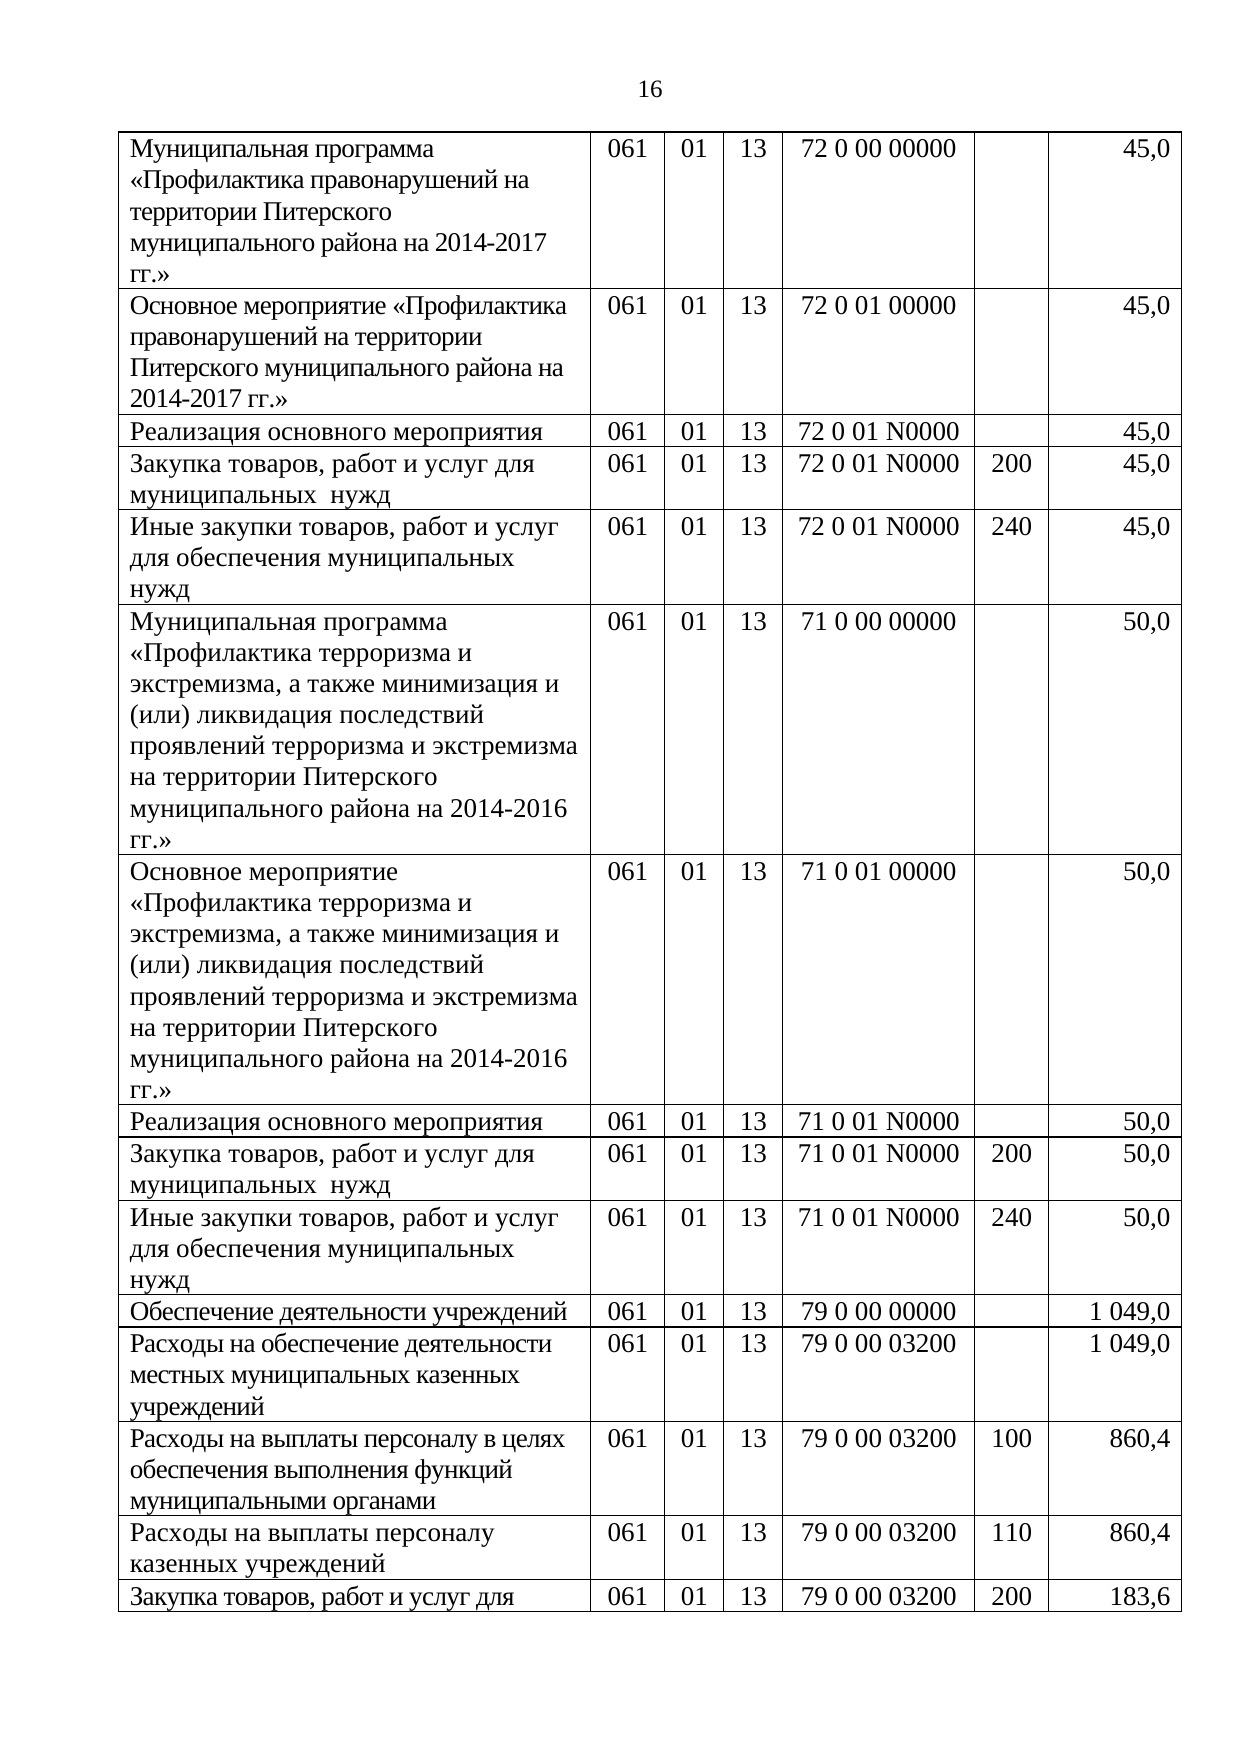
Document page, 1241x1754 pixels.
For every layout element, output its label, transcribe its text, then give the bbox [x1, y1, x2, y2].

table_cell 01 [665, 415, 723, 446]
table_cell 72 0 00 00000 [783, 133, 974, 288]
table_cell 13 [724, 1201, 782, 1294]
table_cell 13 [724, 415, 782, 446]
table_cell 45,0 [1049, 415, 1181, 446]
table_cell 01 [665, 510, 723, 604]
table_cell 061 [591, 510, 664, 604]
table_cell [975, 1328, 1048, 1421]
table_cell Обеспечение деятельности учреждений [119, 1295, 590, 1326]
table_cell 01 [665, 605, 723, 854]
table_cell 01 [665, 1328, 723, 1421]
table_cell Расходы на выплаты персоналу казенных учреждений [119, 1516, 590, 1579]
table_cell Реализация основного мероприятия [119, 1105, 590, 1136]
table_cell 061 [591, 1328, 664, 1421]
table_cell 45,0 [1049, 447, 1181, 509]
table_cell Реализация основного мероприятия [119, 415, 590, 446]
table_cell 71 0 00 00000 [783, 605, 974, 854]
table_cell 71 0 01 N0000 [783, 1201, 974, 1294]
table_cell 13 [724, 605, 782, 854]
table_cell 01 [665, 1105, 723, 1136]
table_cell 13 [724, 1328, 782, 1421]
table_cell 1 049,0 [1049, 1295, 1181, 1326]
table_cell 01 [665, 1295, 723, 1326]
table_cell [975, 605, 1048, 854]
table_cell 72 0 01 N0000 [783, 510, 974, 604]
table_cell 71 0 01 N0000 [783, 1105, 974, 1136]
table_cell Расходы на выплаты персоналу в целях обеспечения выполнения функций муниципальными органами [119, 1422, 590, 1515]
table_cell 01 [665, 1516, 723, 1579]
table_cell 13 [724, 1295, 782, 1326]
table_cell 061 [591, 1201, 664, 1294]
table_cell [975, 133, 1048, 288]
table_cell 061 [591, 1516, 664, 1579]
table_cell 72 0 01 N0000 [783, 447, 974, 509]
table_cell 13 [724, 289, 782, 414]
table_cell 50,0 [1049, 1201, 1181, 1294]
table_cell 13 [724, 1138, 782, 1200]
table_cell 79 0 00 03200 [783, 1516, 974, 1579]
table_cell 13 [724, 133, 782, 288]
table_cell 13 [724, 1422, 782, 1515]
table_cell 200 [975, 1580, 1048, 1611]
table_cell 72 0 01 00000 [783, 289, 974, 414]
table_cell 13 [724, 1516, 782, 1579]
table_cell 200 [975, 447, 1048, 509]
table_cell 79 0 00 03200 [783, 1580, 974, 1611]
table_cell 45,0 [1049, 133, 1181, 288]
table_cell 01 [665, 289, 723, 414]
table_cell 1 049,0 [1049, 1328, 1181, 1421]
table_cell 061 [591, 1105, 664, 1136]
table_cell 01 [665, 855, 723, 1104]
table_cell 13 [724, 855, 782, 1104]
table_cell 45,0 [1049, 289, 1181, 414]
table_cell 240 [975, 510, 1048, 604]
table_cell Иные закупки товаров, работ и услуг для обеспечения муниципальных нужд [119, 510, 590, 604]
table_cell Основное мероприятие «Профилактика терроризма и экстремизма, а также минимизация и (или) ликвидация последствий проявлений терроризма и экстремизма на территории Питерского муниципального района на 2014-2016 гг.» [119, 855, 590, 1104]
table_cell Расходы на обеспечение деятельности местных муниципальных казенных учреждений [119, 1328, 590, 1421]
table_cell 01 [665, 133, 723, 288]
table_cell 061 [591, 855, 664, 1104]
table_cell 71 0 01 00000 [783, 855, 974, 1104]
table_cell 72 0 01 N0000 [783, 415, 974, 446]
table_cell 13 [724, 1580, 782, 1611]
table_cell 01 [665, 447, 723, 509]
table_cell 50,0 [1049, 1138, 1181, 1200]
table_cell Закупка товаров, работ и услуг для муниципальных нужд [119, 1138, 590, 1200]
table_cell Муниципальная программа «Профилактика правонарушений на территории Питерского муниципального района на 2014-2017 гг.» [119, 133, 590, 288]
table_cell 50,0 [1049, 1105, 1181, 1136]
table_cell 01 [665, 1201, 723, 1294]
table_cell 01 [665, 1138, 723, 1200]
table_cell 110 [975, 1516, 1048, 1579]
table_cell 200 [975, 1138, 1048, 1200]
table_cell [975, 855, 1048, 1104]
table_cell 061 [591, 1138, 664, 1200]
table_cell 01 [665, 1580, 723, 1611]
table_cell 061 [591, 1295, 664, 1326]
table_cell [975, 1105, 1048, 1136]
table_cell Иные закупки товаров, работ и услуг для обеспечения муниципальных нужд [119, 1201, 590, 1294]
table_cell [975, 415, 1048, 446]
table_cell [975, 1295, 1048, 1326]
table_cell 13 [724, 1105, 782, 1136]
table_cell Основное мероприятие «Профилактика правонарушений на территории Питерского муниципального района на 2014-2017 гг.» [119, 289, 590, 414]
table_cell 45,0 [1049, 510, 1181, 604]
table_cell 860,4 [1049, 1516, 1181, 1579]
table_cell 79 0 00 00000 [783, 1295, 974, 1326]
table_cell 061 [591, 289, 664, 414]
table_cell 01 [665, 1422, 723, 1515]
table_cell 061 [591, 133, 664, 288]
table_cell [119, 1580, 590, 1611]
table_cell 50,0 [1049, 605, 1181, 854]
table_cell 061 [591, 447, 664, 509]
table_cell 240 [975, 1201, 1048, 1294]
table_cell Закупка товаров, работ и услуг для муниципальных нужд [119, 447, 590, 509]
table_cell 860,4 [1049, 1422, 1181, 1515]
table_cell 13 [724, 447, 782, 509]
table_cell 061 [591, 415, 664, 446]
table_cell 71 0 01 N0000 [783, 1138, 974, 1200]
table_cell 79 0 00 03200 [783, 1422, 974, 1515]
table_cell [975, 289, 1048, 414]
table_cell Муниципальная программа «Профилактика терроризма и экстремизма, а также минимизация и (или) ликвидация последствий проявлений терроризма и экстремизма на территории Питерского муниципального района на 2014-2016 гг.» [119, 605, 590, 854]
table_cell 79 0 00 03200 [783, 1328, 974, 1421]
table_cell 183,6 [1049, 1580, 1181, 1611]
table_cell 50,0 [1049, 855, 1181, 1104]
table_cell 13 [724, 510, 782, 604]
table_cell 100 [975, 1422, 1048, 1515]
table_cell 061 [591, 605, 664, 854]
table_cell 061 [591, 1580, 664, 1611]
table_cell 061 [591, 1422, 664, 1515]
